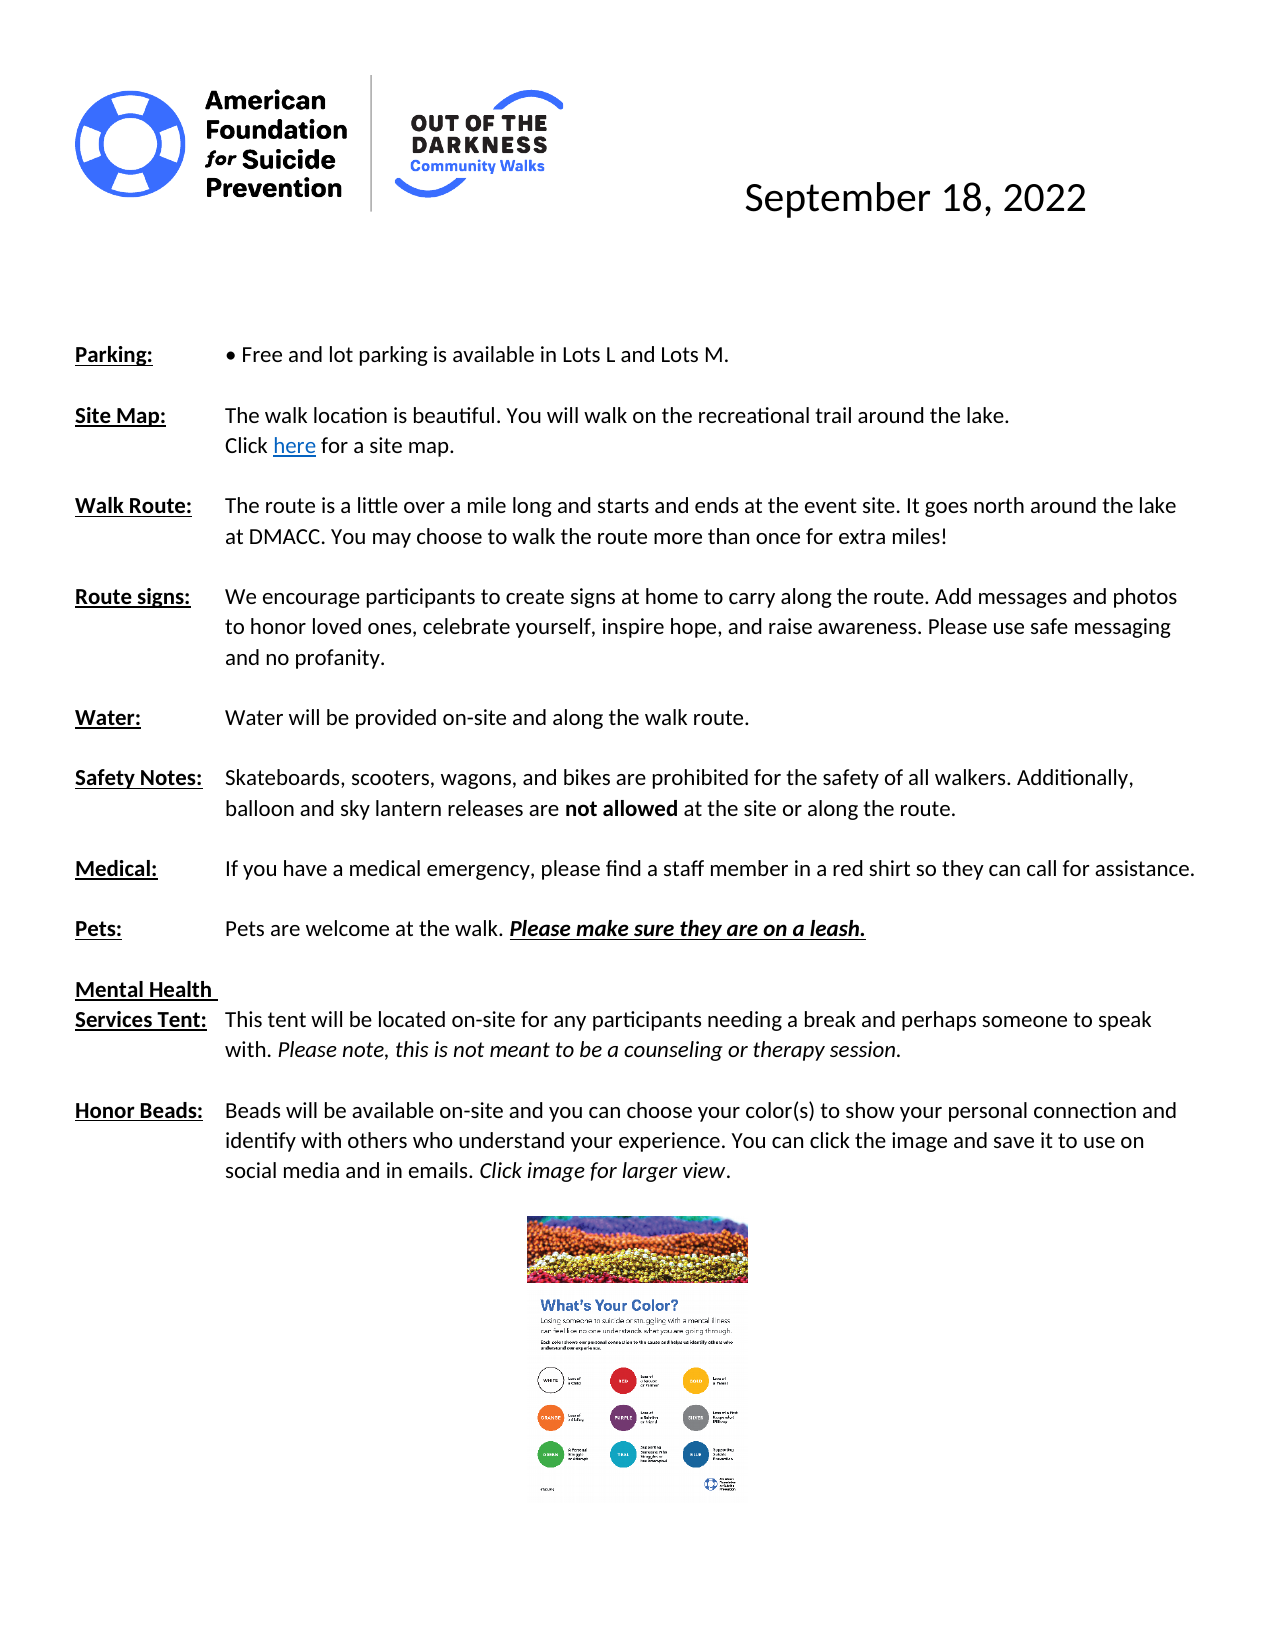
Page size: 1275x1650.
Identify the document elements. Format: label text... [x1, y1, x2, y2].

text Services Tent: This tent will be located on-site for any participants needing a break and perhaps someone to speak with. Please note, this is not meant to be a counseling or therapy session. [75, 1005, 1200, 1063]
picture [75, 75, 564, 212]
text Site Map: The walk location is beautiful. You will walk on the recreational trail around the lake. Click here for a site map. [75, 401, 1200, 459]
text Water: Water will be provided on-site and along the walk route. [75, 703, 1200, 731]
text Walk Route: The route is a little over a mile long and starts and ends at the event site. It goes north around the lake at DMACC. You may choose to walk the route more than once for extra miles! [75, 492, 1200, 550]
text Safety Notes: Skateboards, scooters, wagons, and bikes are prohibited for the safety of all walkers. Additionally, balloon and sky lantern releases are not allowed at the site or along the route. [75, 763, 1200, 822]
picture [527, 1216, 748, 1503]
text Mental Health [75, 975, 1200, 1003]
text Route signs: We encourage participants to create signs at home to carry along the route. Add messages and photos to honor loved ones, celebrate yourself, inspire hope, and raise awareness. Please use safe messaging and no profanity. [75, 582, 1200, 701]
text Parking: • Free and lot parking is available in Lots L and Lots M. [75, 341, 1200, 368]
text Pets: Pets are welcome at the walk. Please make sure they are on a leash. [75, 914, 1200, 942]
text Medical: If you have a medical emergency, please find a staff member in a red shirt so they can call for assistance. [75, 854, 1200, 882]
text Honor Beads: Beads will be available on-site and you can choose your color(s) to show your personal connection and identify with others who understand your experience. You can click the image and save it to use on social media and in emails. Click image for larger view. [75, 1096, 1200, 1214]
